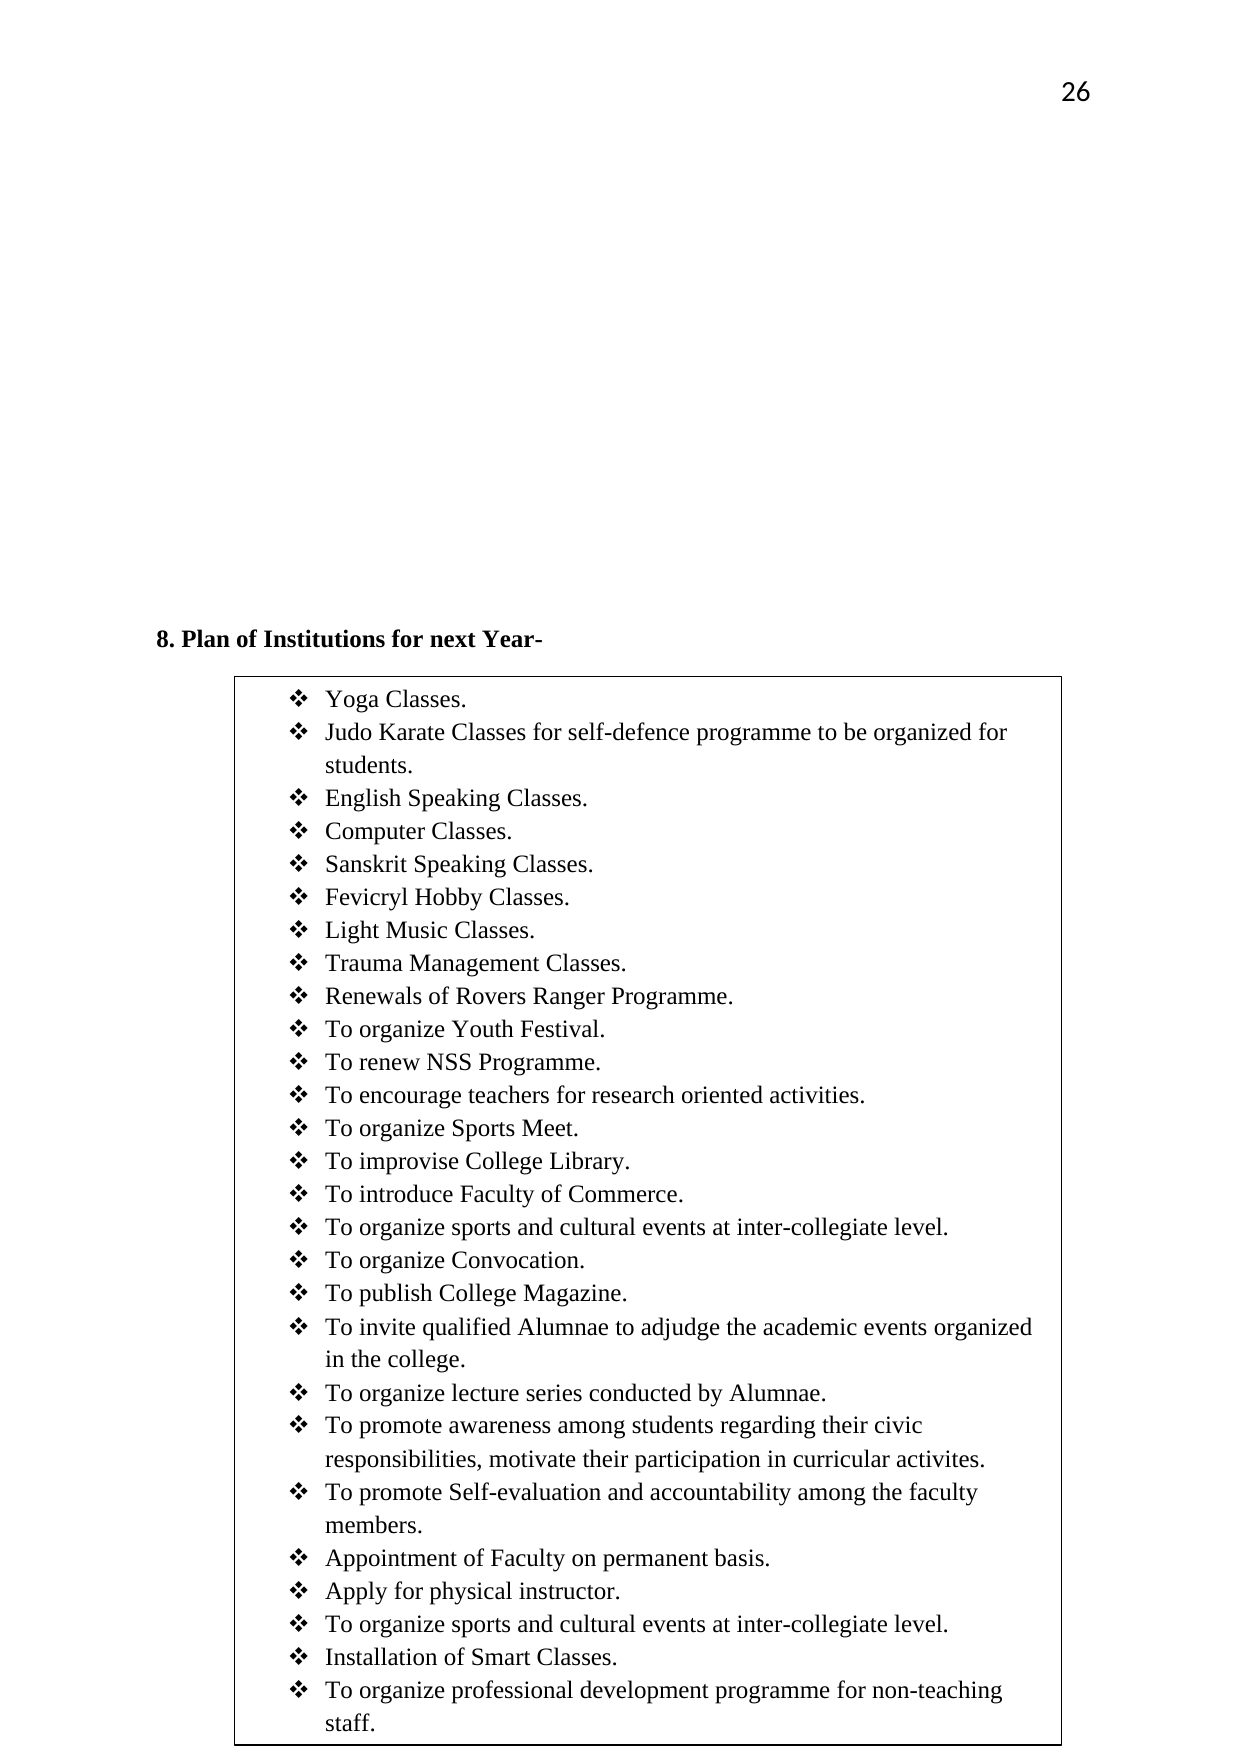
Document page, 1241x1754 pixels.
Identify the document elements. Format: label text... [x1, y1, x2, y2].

text 8. Plan of Institutions for next Year- [150, 624, 1090, 653]
